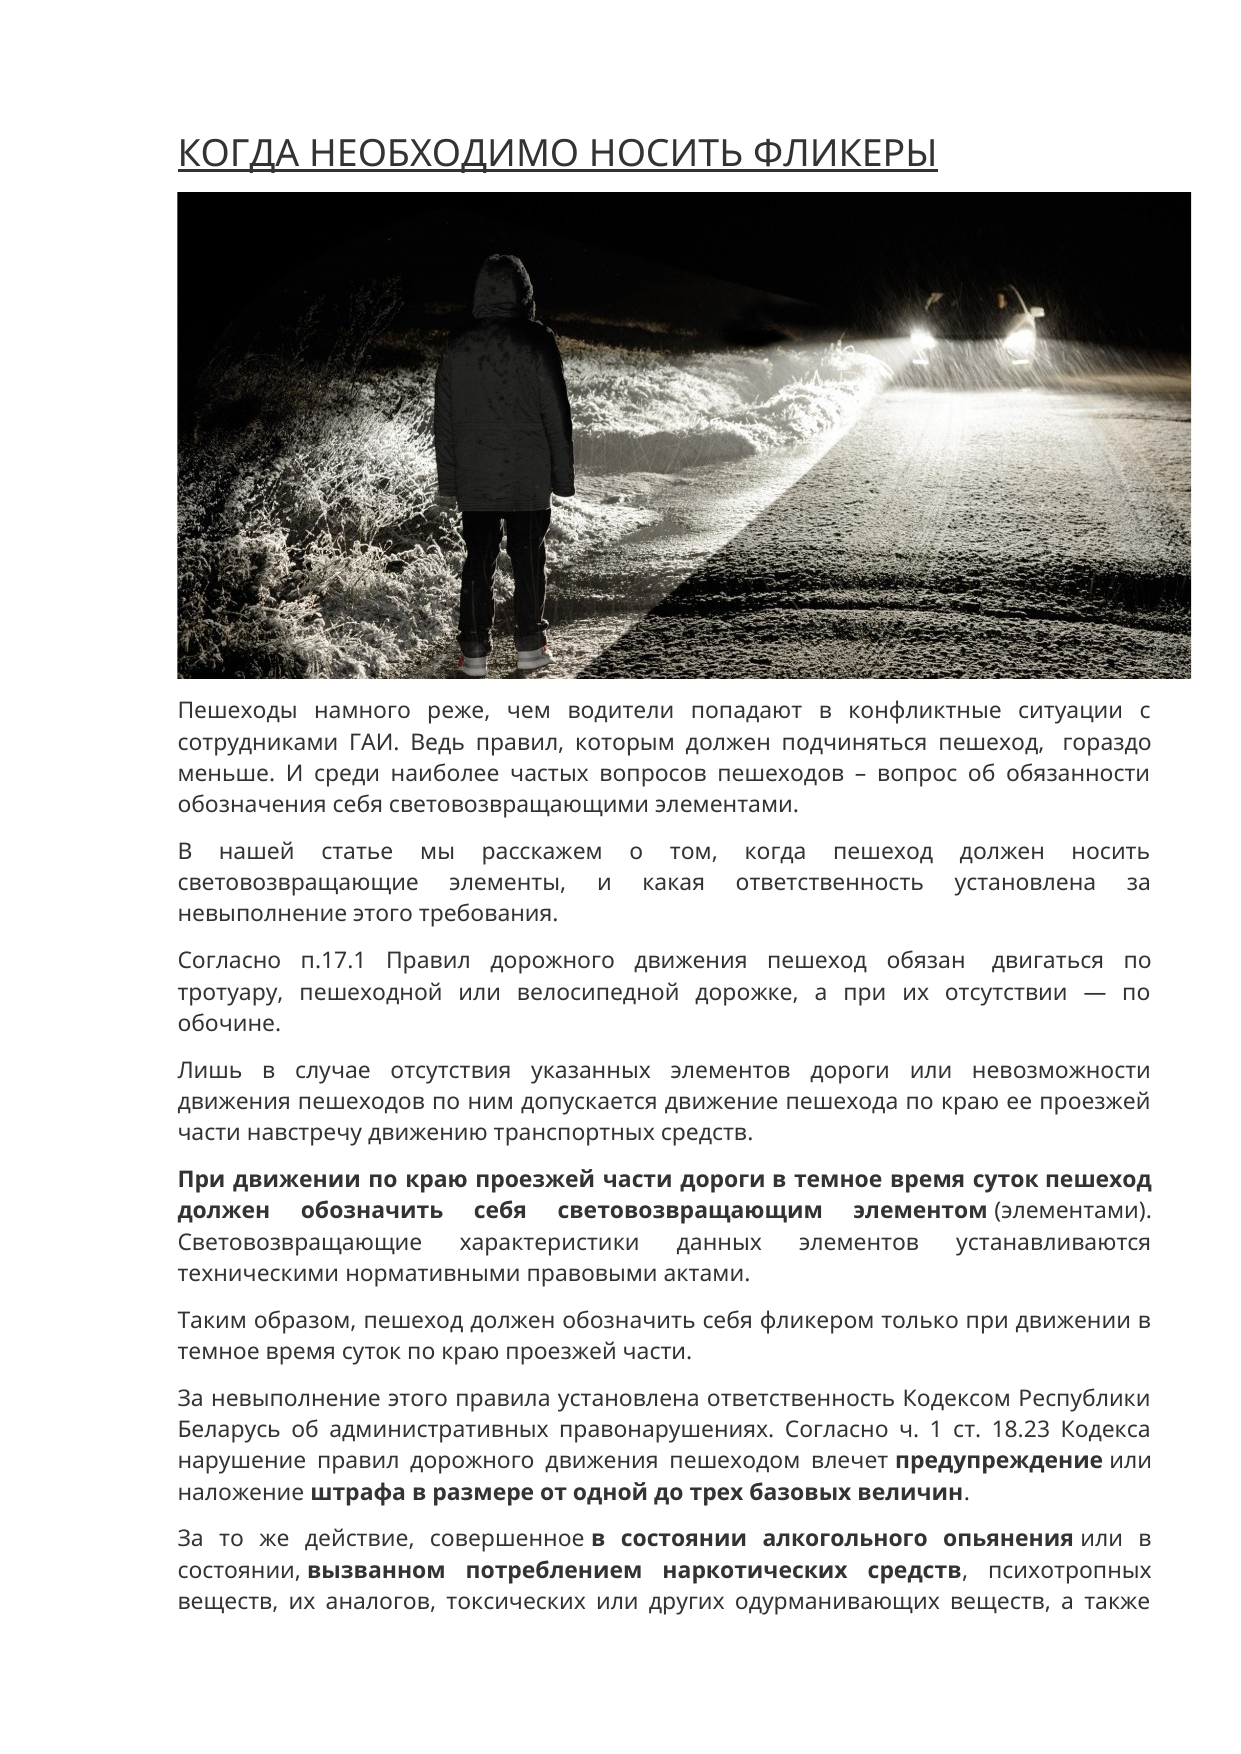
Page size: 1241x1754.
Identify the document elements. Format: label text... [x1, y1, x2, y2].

text Согласно п.17.1 Правил дорожного движения пешеход обязан двигаться по тротуару, пешеходной или велосипедной дорожке, а при их отсутствии — по обочине. [177, 944, 1152, 1038]
text Пешеходы намного реже, чем водители попадают в конфликтные ситуации с сотрудниками ГАИ. Ведь правил, которым должен подчиняться пешеход, гораздо меньше. И среди наиболее частых вопросов пешеходов – вопрос об обязанности обозначения себя световозвращающими элементами. [177, 694, 1152, 819]
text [177, 1522, 1152, 1616]
text Таким образом, пешеход должен обозначить себя фликером только при движении в темное время суток по краю проезжей части. [177, 1303, 1152, 1366]
picture [177, 192, 1192, 679]
text За невыполнение этого правила установлена ответственность Кодексом Республики Беларусь об административных правонарушениях. Согласно ч. 1 ст. 18.23 Кодекса нарушение правил дорожного движения пешеходом влечет предупреждение или наложение штрафа в размере от одной до трех базовых величин. [177, 1382, 1152, 1507]
text Лишь в случае отсутствия указанных элементов дороги или невозможности движения пешеходов по ним допускается движение пешехода по краю ее проезжей части навстречу движению транспортных средств. [177, 1053, 1152, 1147]
text При движении по краю проезжей части дороги в темное время суток пешеход должен обозначить себя световозвращающим элементом (элементами). Световозвращающие характеристики данных элементов устанавливаются техническими нормативными правовыми актами. [177, 1163, 1152, 1288]
text В нашей статье мы расскажем о том, когда пешеход должен носить световозвращающие элементы, и какая ответственность установлена за невыполнение этого требования. [177, 835, 1152, 928]
text КОГДА НЕОБХОДИМО НОСИТЬ ФЛИКЕРЫ [177, 126, 1152, 177]
